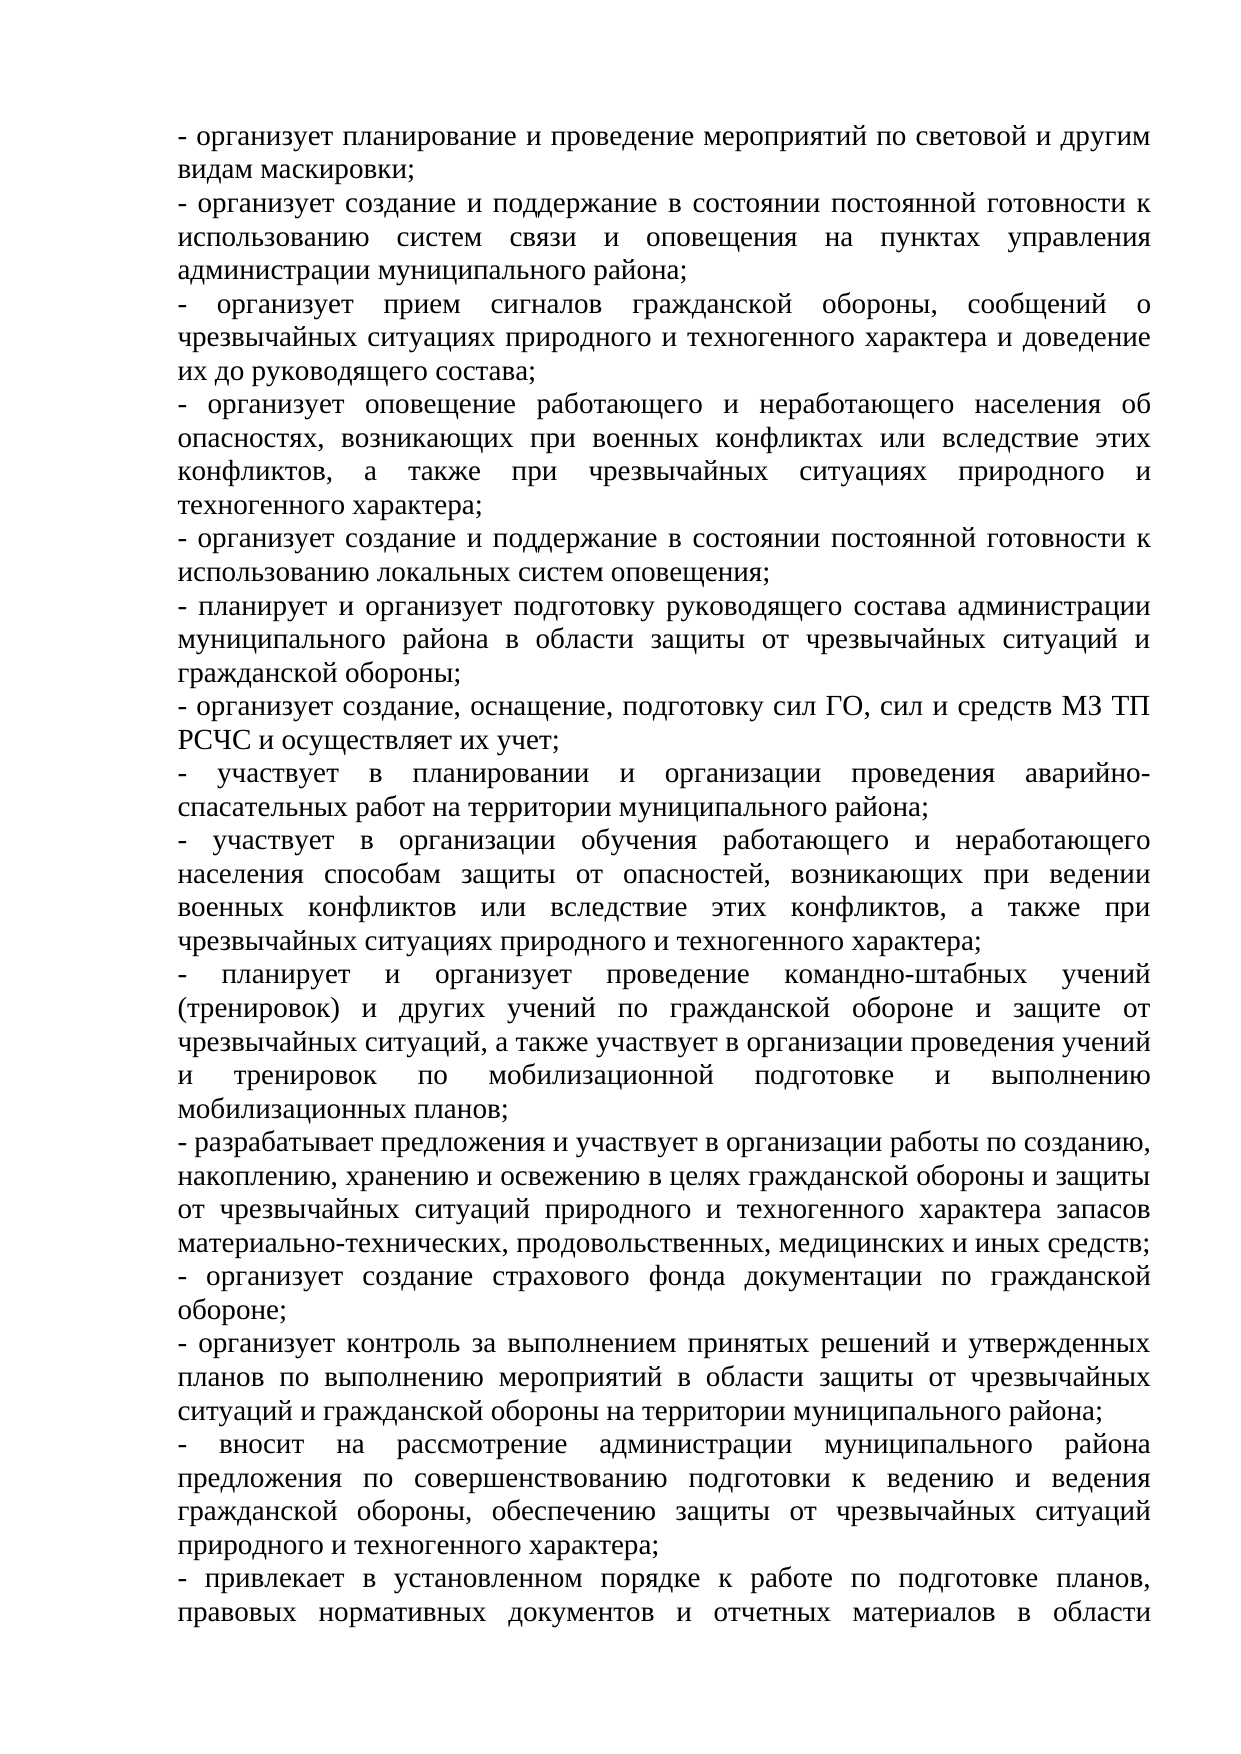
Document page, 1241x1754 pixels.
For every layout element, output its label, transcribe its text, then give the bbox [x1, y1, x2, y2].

text - организует создание страхового фонда документации по гражданской обороне; [177, 1258, 1152, 1326]
text - организует создание, оснащение, подготовку сил ГО, сил и средств МЗ ТП РСЧС и осуществляет их учет; [177, 688, 1152, 755]
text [177, 1560, 1152, 1627]
text - организует прием сигналов гражданской обороны, сообщений о чрезвычайных ситуациях природного и техногенного характера и доведение их до руководящего состава; [177, 286, 1152, 386]
text - участвует в организации обучения работающего и неработающего населения способам защиты от опасностей, возникающих при ведении военных конфликтов или вследствие этих конфликтов, а также при чрезвычайных ситуациях природного и техногенного характера; [177, 822, 1152, 957]
text - планирует и организует подготовку руководящего состава администрации муниципального района в области защиты от чрезвычайных ситуаций и гражданской обороны; [177, 588, 1152, 688]
text - организует создание и поддержание в состоянии постоянной готовности к использованию локальных систем оповещения; [177, 521, 1152, 588]
text - вносит на рассмотрение администрации муниципального района предложения по совершенствованию подготовки к ведению и ведения гражданской обороны, обеспечению защиты от чрезвычайных ситуаций природного и техногенного характера; [177, 1426, 1152, 1560]
text - планирует и организует проведение командно-штабных учений (тренировок) и других учений по гражданской обороне и защите от чрезвычайных ситуаций, а также участвует в организации проведения учений и тренировок по мобилизационной подготовке и выполнению мобилизационных планов; [177, 957, 1152, 1124]
text - организует планирование и проведение мероприятий по световой и другим видам маскировки; [177, 118, 1152, 185]
text - участвует в планировании и организации проведения аварийно-спасательных работ на территории муниципального района; [177, 755, 1152, 822]
text - разрабатывает предложения и участвует в организации работы по созданию, накоплению, хранению и освежению в целях гражданской обороны и защиты от чрезвычайных ситуаций природного и техногенного характера запасов материально-технических, продовольственных, медицинских и иных средств; [177, 1124, 1152, 1258]
text - организует оповещение работающего и неработающего населения об опасностях, возникающих при военных конфликтах или вследствие этих конфликтов, а также при чрезвычайных ситуациях природного и техногенного характера; [177, 386, 1152, 521]
text - организует контроль за выполнением принятых решений и утвержденных планов по выполнению мероприятий в области защиты от чрезвычайных ситуаций и гражданской обороны на территории муниципального района; [177, 1326, 1152, 1426]
text - организует создание и поддержание в состоянии постоянной готовности к использованию систем связи и оповещения на пунктах управления администрации муниципального района; [177, 185, 1152, 286]
